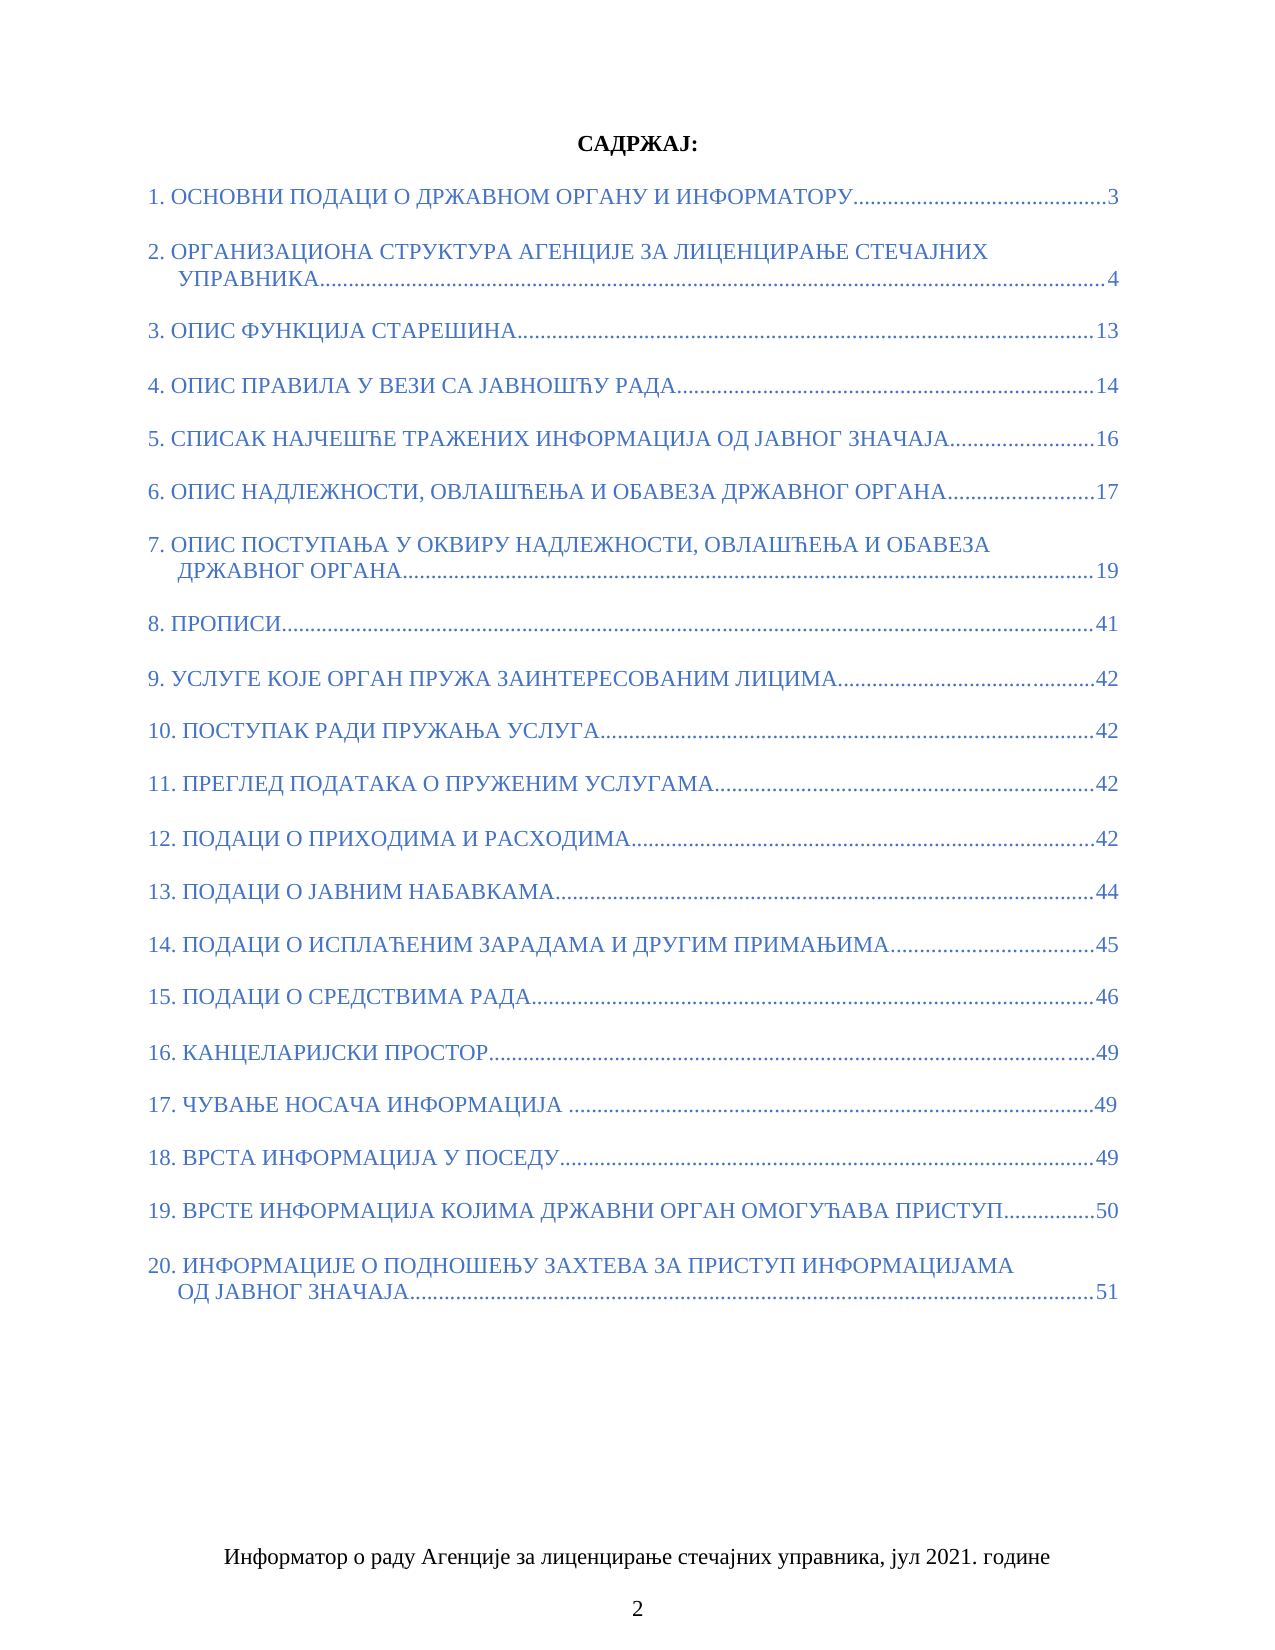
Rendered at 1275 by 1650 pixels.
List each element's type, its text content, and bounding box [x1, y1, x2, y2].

text 6. ОПИС НАДЛЕЖНОСТИ, ОВЛАШЋЕЊА И ОБАВЕЗА ДРЖАВНОГ ОРГАНА 17 [148, 478, 1127, 504]
text 15. ПОДАЦИ О СРЕДСТВИМА РАДА 46 [148, 983, 1127, 1010]
text 20. ИНФОРМАЦИЈЕ О ПОДНОШЕЊУ ЗАХТЕВА ЗА ПРИСТУП ИНФОРМАЦИЈАМА [148, 1252, 1127, 1278]
text 9. УСЛУГЕ КОЈЕ ОРГАН ПРУЖА ЗАИНТЕРЕСОВАНИМ ЛИЦИМА.......................................... 42 [148, 665, 1127, 691]
text 1. ОСНОВНИ ПОДАЦИ О ДРЖАВНОМ ОРГАНУ И ИНФОРМАТОРУ 3 [148, 183, 1127, 209]
text 11. ПРЕГЛЕД ПОДАТАКА О ПРУЖЕНИМ УСЛУГАМА 42 [148, 770, 1127, 797]
text 16. КАНЦЕЛАРИЈСКИ ПРОСТОР..........................................................................................................49 [148, 1038, 1127, 1065]
text 8. ПРОПИСИ 41 [148, 610, 1127, 636]
text 19. ВРСТЕ ИНФОРМАЦИЈА КОЈИМА ДРЖАВНИ ОРГАН ОМОГУЋАВА ПРИСТУП 50 [148, 1197, 1127, 1223]
text 2. ОРГАНИЗАЦИОНА СТРУКТУРА АГЕНЦИЈЕ ЗА ЛИЦЕНЦИРАЊЕ СТЕЧАЈНИХ [148, 238, 1127, 265]
text ДРЖАВНОГ ОРГАНА 19 [148, 557, 1127, 583]
text 13. ПОДАЦИ О ЈАВНИМ НАБАВКАМА 44 [148, 878, 1127, 904]
text ОД ЈАВНОГ ЗНАЧАЈА 51 [148, 1278, 1127, 1304]
text САДРЖАЈ: [148, 131, 1127, 157]
text 5. СПИСАК НАЈЧЕШЋЕ ТРАЖЕНИХ ИНФОРМАЦИЈА ОД ЈАВНОГ ЗНАЧАЈА 16 [148, 425, 1127, 452]
text 17. ЧУВАЊЕ НОСАЧА ИНФОРМАЦИЈА ............................................................................................49 [148, 1091, 1127, 1118]
text 10. ПОСТУПАК РАДИ ПРУЖАЊА УСЛУГА 42 [148, 717, 1127, 744]
text 4. ОПИС ПРАВИЛА У ВЕЗИ СА ЈАВНОШЋУ РАДА 14 [148, 372, 1127, 399]
text 7. ОПИС ПОСТУПАЊА У ОКВИРУ НАДЛЕЖНОСТИ, ОВЛАШЋЕЊА И ОБАВЕЗА [148, 531, 1127, 557]
text 14. ПОДАЦИ О ИСПЛАЋЕНИМ ЗАРАДАМА И ДРУГИМ ПРИМАЊИМА 45 [148, 931, 1127, 957]
text 12. ПОДАЦИ О ПРИХОДИМА И РАСХОДИМА.............................................................................. 42 [148, 825, 1127, 852]
text 18. ВРСТА ИНФОРМАЦИЈА У ПОСЕДУ 49 [148, 1144, 1127, 1170]
text 3. ОПИС ФУНКЦИЈА СТАРЕШИНА 13 [148, 317, 1127, 344]
text УПРАВНИКА 4 [148, 265, 1127, 291]
